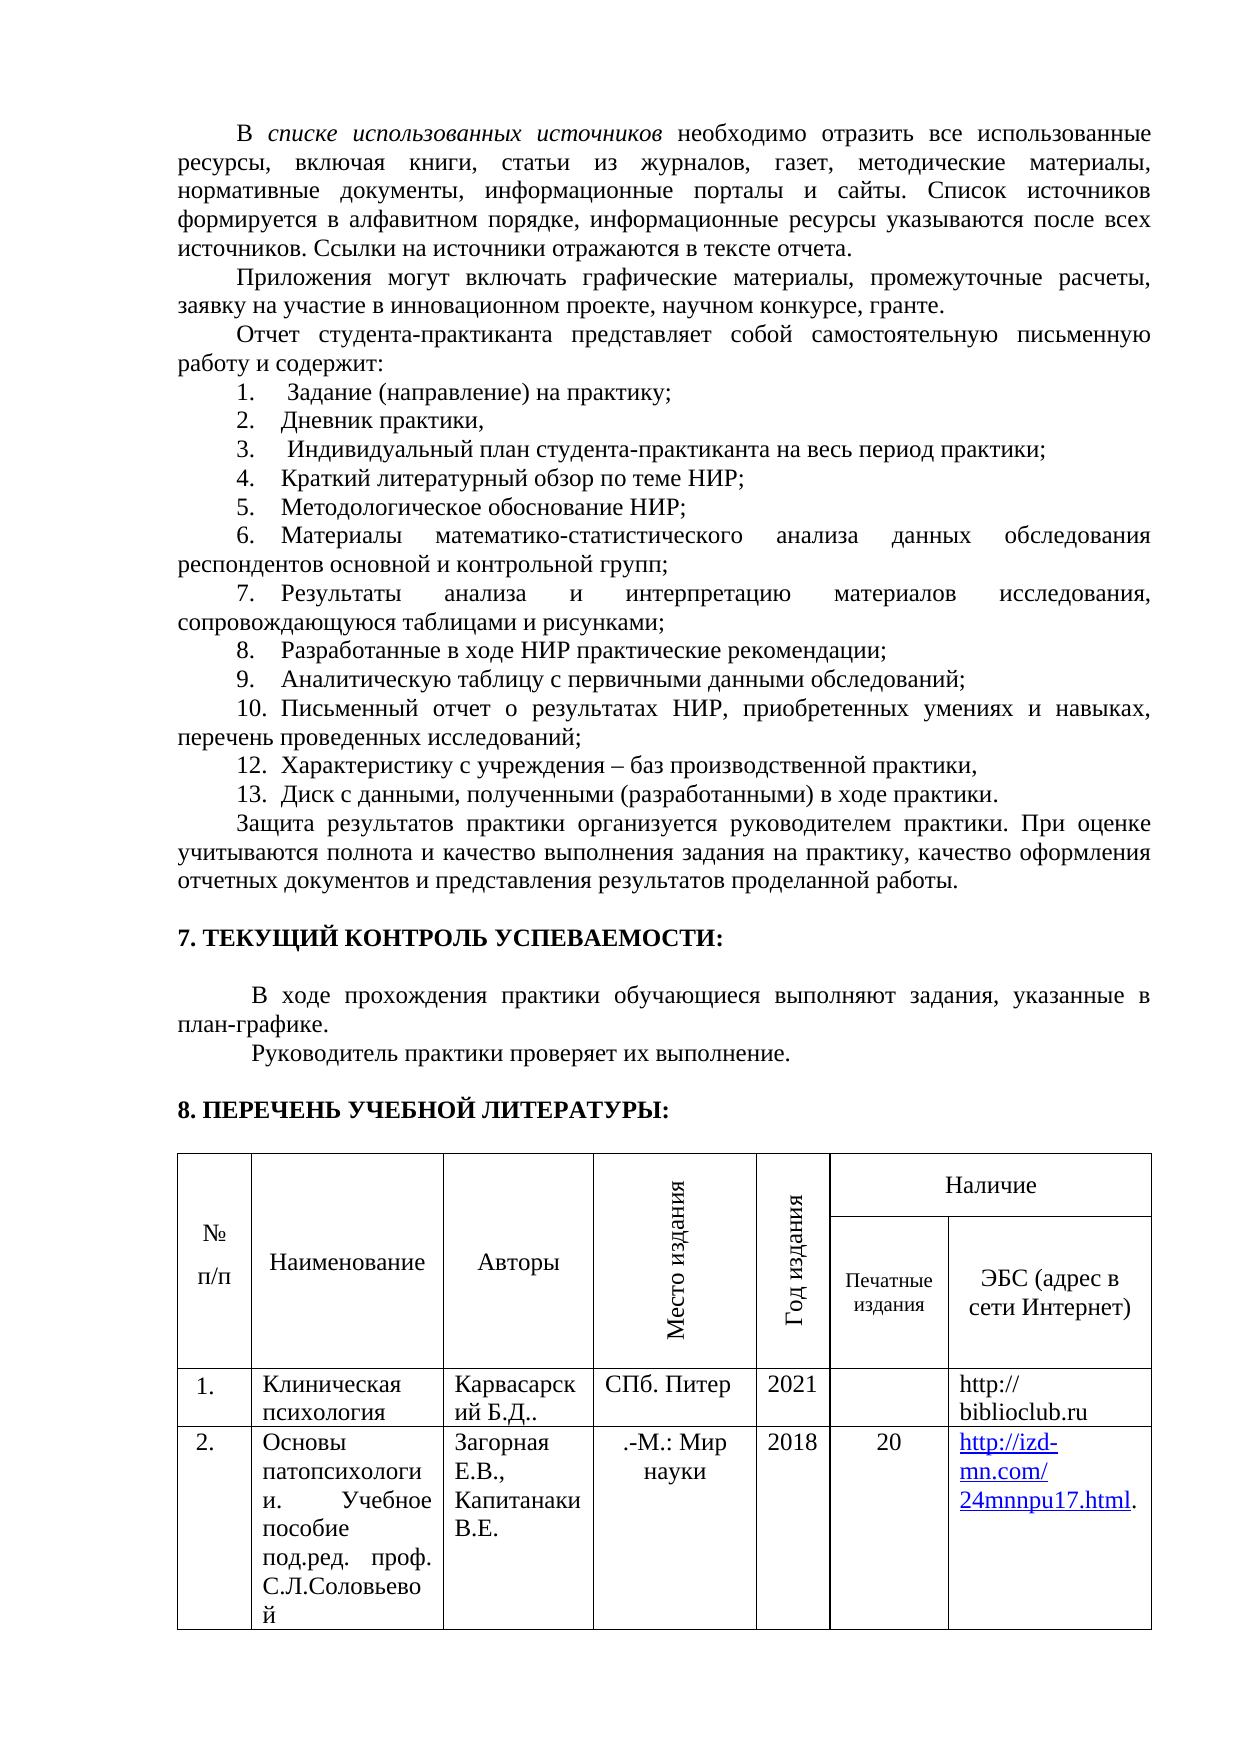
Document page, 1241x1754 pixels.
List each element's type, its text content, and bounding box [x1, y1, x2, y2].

table_header № п/п [178, 1154, 251, 1368]
text Приложения могут включать графические материалы, промежуточные расчеты, заявку на участие в инновационном проекте, научном конкурсе, гранте. [177, 262, 1152, 319]
list Руководитель практики проверяет их выполнение. [177, 1038, 1152, 1067]
text 13. Диск с данными, полученными (разработанными) в ходе практики. [177, 779, 1152, 808]
table_cell 2018 [757, 1427, 829, 1628]
list В ходе прохождения практики обучающиеся выполняют задания, указанные в план-графике. [177, 981, 1152, 1038]
table_cell http://biblioclub.ru [949, 1369, 1151, 1426]
table_cell ЭБС (адрес в сети Интернет) [949, 1217, 1151, 1368]
table_cell [831, 1369, 948, 1426]
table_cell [444, 1427, 593, 1628]
subtitle 7. ТЕКУЩИЙ КОНТРОЛЬ УСПЕВАЕМОСТИ: [177, 923, 1152, 952]
text 6. Материалы математико-статистического анализа данных обследования респондентов основной и контрольной групп; [177, 521, 1152, 578]
table_cell [178, 1369, 251, 1426]
text 7. Результаты анализа и интерпретацию материалов исследования, сопровождающуюся таблицами и рисунками; [177, 578, 1152, 636]
table_cell Карвасарский Б.Д.. [444, 1369, 593, 1426]
table_cell 2021 [757, 1369, 829, 1426]
text 9. Аналитическую таблицу с первичными данными обследований; [177, 664, 1152, 693]
table_header Место издания [594, 1154, 756, 1368]
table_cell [949, 1427, 1151, 1628]
table_cell 20 [831, 1427, 948, 1628]
text В списке использованных источников необходимо отразить все использованные ресурсы, включая книги, статьи из журналов, газет, методические материалы, нормативные документы, информационные порталы и сайты. Список источников формируется в алфавитном порядке, информационные ресурсы указываются после всех источников. Ссылки на источники отражаются в тексте отчета. [177, 118, 1152, 262]
text 3. Индивидуальный план студента-практиканта на весь период практики; [177, 434, 1152, 463]
table_header Наличие [831, 1154, 1151, 1216]
text 5. Методологическое обоснование НИР; [177, 492, 1152, 521]
text 12. Характеристику с учреждения – баз производственной практики, [177, 751, 1152, 779]
text Отчет студента-практиканта представляет собой самостоятельную письменную работу и содержит: [177, 319, 1152, 377]
table_cell Печатные издания [831, 1217, 948, 1368]
text Защита результатов практики организуется руководителем практики. При оценке учитываются полнота и качество выполнения задания на практику, качество оформления отчетных документов и представления результатов проделанной работы. [177, 808, 1152, 894]
table_cell .-М.: Мир науки [594, 1427, 756, 1628]
table_header Авторы [444, 1154, 593, 1368]
text 10. Письменный отчет о результатах НИР, приобретенных умениях и навыках, перечень проведенных исследований; [177, 693, 1152, 751]
text 1. Задание (направление) на практику; [177, 377, 1152, 406]
table_cell Клиническая психология [252, 1369, 443, 1426]
text 4. Краткий литературный обзор по теме НИР; [177, 463, 1152, 492]
table_header Год издания [757, 1154, 829, 1368]
table_cell [178, 1427, 251, 1628]
text 2. Дневник практики, [177, 406, 1152, 434]
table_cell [252, 1427, 443, 1628]
table_header Наименование [252, 1154, 443, 1368]
table_cell СПб. Питер [594, 1369, 756, 1426]
subtitle 8. ПЕРЕЧЕНЬ УЧЕБНОЙ ЛИТЕРАТУРЫ: [177, 1096, 1152, 1124]
text 8. Разработанные в ходе НИР практические рекомендации; [177, 636, 1152, 664]
